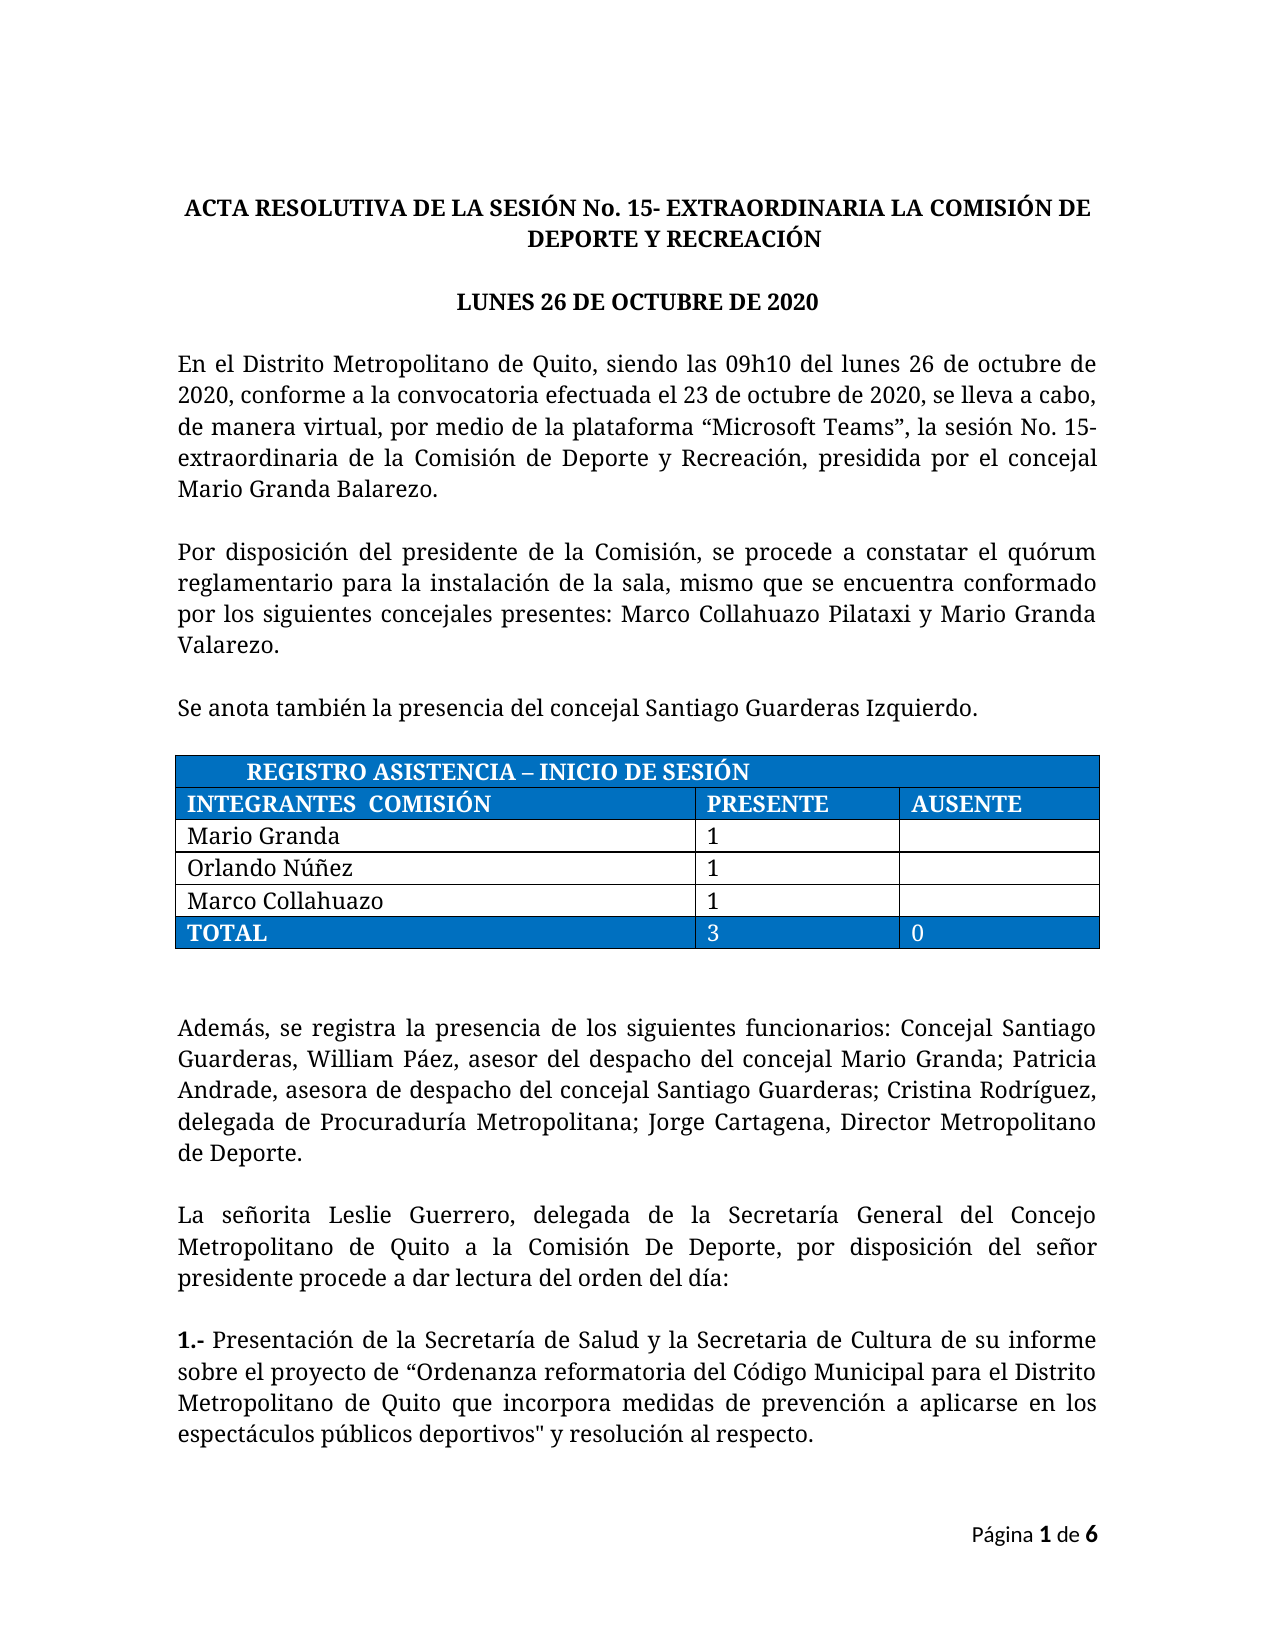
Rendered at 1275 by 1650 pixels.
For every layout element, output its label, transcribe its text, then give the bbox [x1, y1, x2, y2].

text En el Distrito Metropolitano de Quito, siendo las 09h10 del lunes 26 de octubre de 2020, conforme a la convocatoria efectuada el 23 de octubre de 2020, se lleva a cabo, de manera virtual, por medio de la plataforma “Microsoft Teams”, la sesión No. 15-extraordinaria de la Comisión de Deporte y Recreación, presidida por el concejal Mario Granda Balarezo. [177, 348, 1098, 504]
table_cell Orlando Núñez [176, 853, 695, 884]
text ACTA RESOLUTIVA DE LA SESIÓN No. 15- EXTRAORDINARIA LA COMISIÓN DE DEPORTE Y RECREACIÓN [177, 192, 1098, 254]
table_cell PRESENTE [696, 788, 899, 819]
table_cell 3 [696, 917, 899, 948]
table_cell AUSENTE [900, 788, 1099, 819]
table_header REGISTRO ASISTENCIA – INICIO DE SESIÓN [176, 756, 1099, 787]
table_cell [900, 853, 1099, 884]
table_cell INTEGRANTES COMISIÓN [176, 788, 695, 819]
text 1.- Presentación de la Secretaría de Salud y la Secretaria de Cultura de su informe sobre el proyecto de “Ordenanza reformatoria del Código Municipal para el Distrito Metropolitano de Quito que incorpora medidas de prevención a aplicarse en los espectáculos públicos deportivos" y resolución al respecto. [177, 1324, 1098, 1449]
text LUNES 26 DE OCTUBRE DE 2020 [177, 286, 1098, 317]
text Se anota también la presencia del concejal Santiago Guarderas Izquierdo. [177, 692, 1098, 723]
table_cell 0 [900, 917, 1099, 948]
table_cell [900, 820, 1099, 851]
table_cell Marco Collahuazo [176, 885, 695, 916]
table_cell TOTAL [176, 917, 695, 948]
table_cell 1 [696, 853, 899, 884]
table_cell 1 [696, 885, 899, 916]
text La señorita Leslie Guerrero, delegada de la Secretaría General del Concejo Metropolitano de Quito a la Comisión De Deporte, por disposición del señor presidente procede a dar lectura del orden del día: [177, 1199, 1098, 1293]
table_cell [900, 885, 1099, 916]
text Además, se registra la presencia de los siguientes funcionarios: Concejal Santiago Guarderas, William Páez, asesor del despacho del concejal Mario Granda; Patricia Andrade, asesora de despacho del concejal Santiago Guarderas; Cristina Rodríguez, delegada de Procuraduría Metropolitana; Jorge Cartagena, Director Metropolitano de Deporte. [177, 1012, 1098, 1168]
text Por disposición del presidente de la Comisión, se procede a constatar el quórum reglamentario para la instalación de la sala, mismo que se encuentra conformado por los siguientes concejales presentes: Marco Collahuazo Pilataxi y Mario Granda Valarezo. [177, 536, 1098, 661]
table_cell 1 [696, 820, 899, 851]
table_cell Mario Granda [176, 820, 695, 851]
